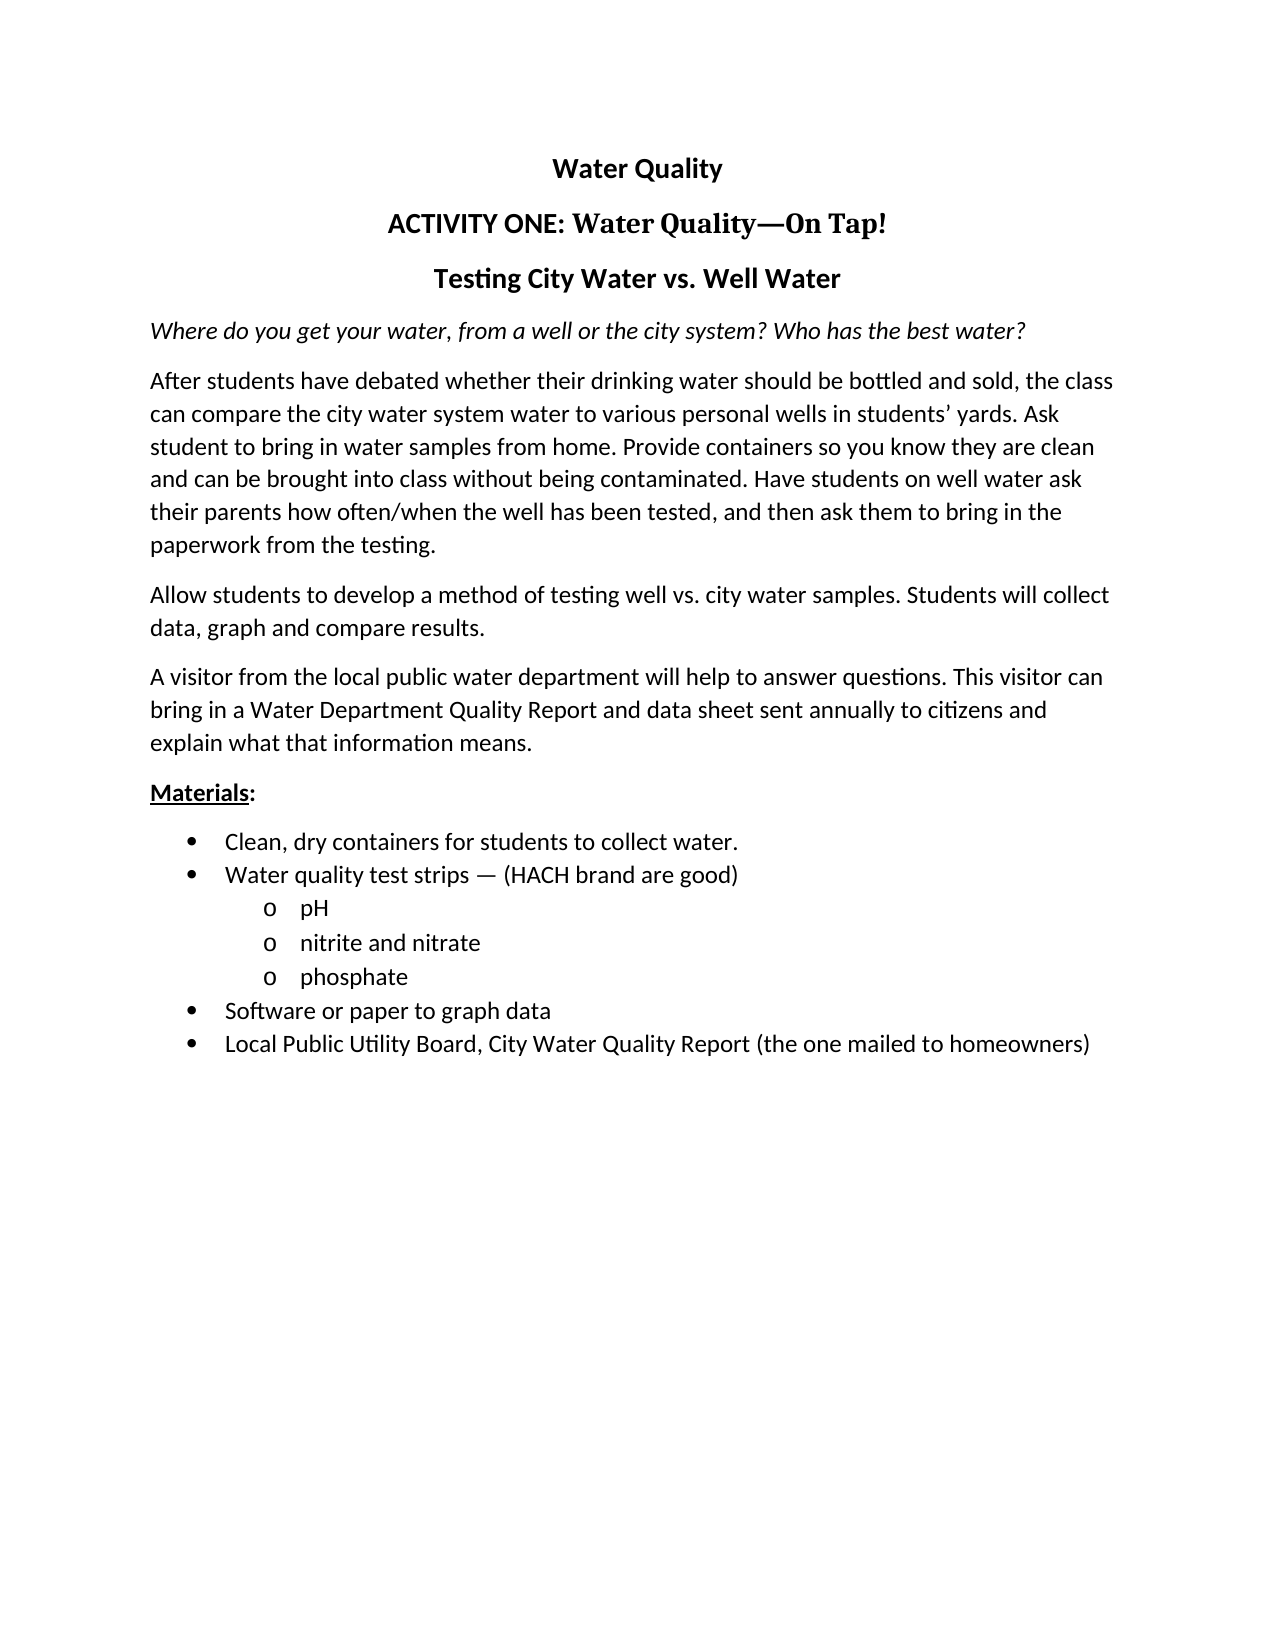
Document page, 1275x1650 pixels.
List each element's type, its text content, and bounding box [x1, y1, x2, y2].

text Where do you get your water, from a well or the city system? Who has the best water? [150, 315, 1125, 346]
text Water Quality [150, 150, 1125, 186]
text ACTIVITY ONE: Water Quality—On Tap! [150, 205, 1125, 241]
text Materials: [150, 777, 1125, 807]
list Software or paper to graph data [187, 995, 1125, 1026]
text Testing City Water vs. Well Water [150, 260, 1125, 296]
list pH [262, 892, 1125, 924]
list phosphate [262, 961, 1125, 993]
list Clean, dry containers for students to collect water. [187, 827, 1125, 857]
list nitrite and nitrate [262, 927, 1125, 958]
list Local Public Utility Board, City Water Quality Report (the one mailed to homeowners) [187, 1028, 1125, 1059]
text After students have debated whether their drinking water should be bottled and sold, the class can compare the city water system water to various personal wells in students’ yards. Ask student to bring in water samples from home. Provide containers so you know they are clean and can be brought into class without being contaminated. Have students on well water ask their parents how often/when the well has been tested, and then ask them to bring in the paperwork from the testing. [150, 365, 1125, 560]
list Water quality test strips — (HACH brand are good) [187, 859, 1125, 890]
text Allow students to develop a method of testing well vs. city water samples. Students will collect data, graph and compare results. [150, 579, 1125, 642]
text A visitor from the local public water department will help to answer questions. This visitor can bring in a Water Department Quality Report and data sheet sent annually to citizens and explain what that information means. [150, 662, 1125, 758]
